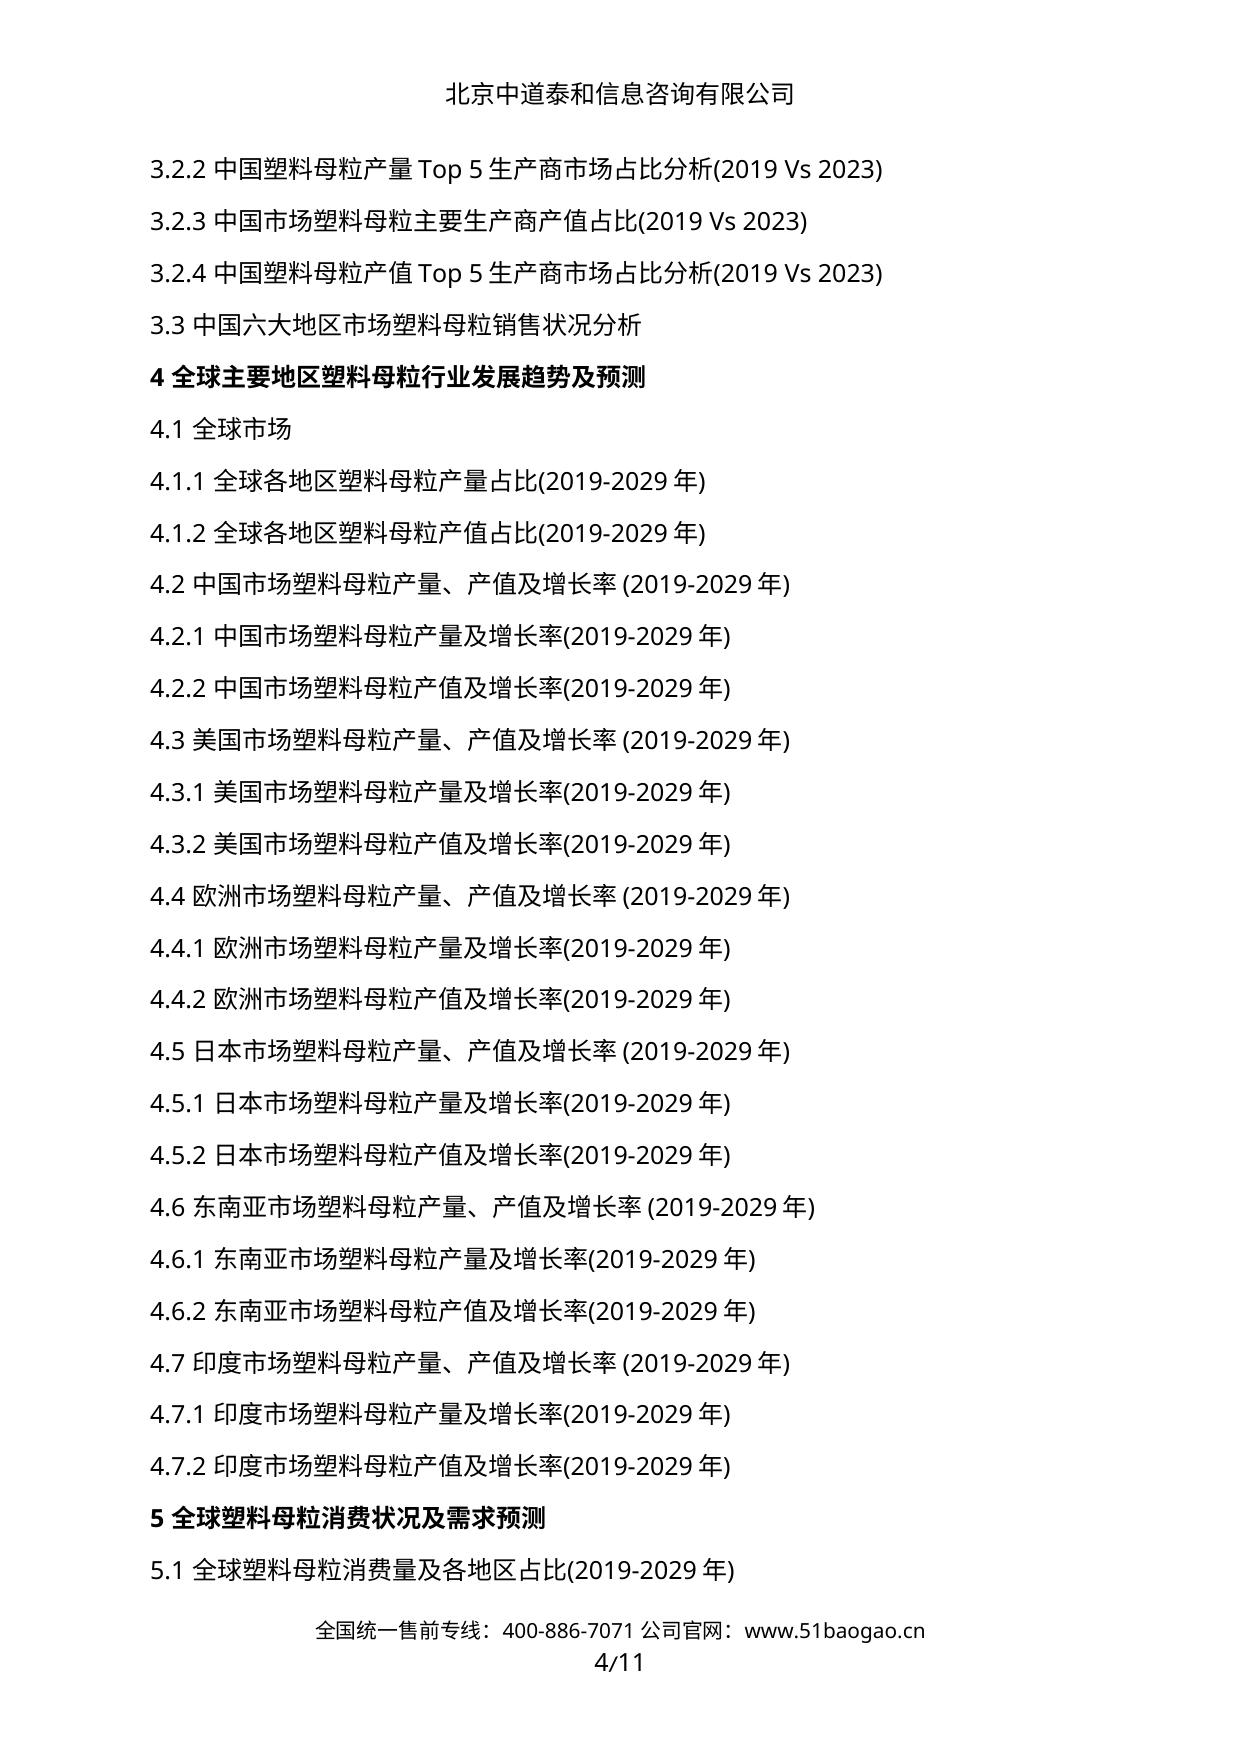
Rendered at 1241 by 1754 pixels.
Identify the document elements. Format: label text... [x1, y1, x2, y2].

text 4.5 日本市场塑料母粒产量、产值及增长率 (2019-2029年) [150, 1032, 1090, 1068]
text 4.2.2 中国市场塑料母粒产值及增长率(2019-2029年) [150, 669, 1090, 705]
text 3.2.3 中国市场塑料母粒主要生产商产值占比(2019 Vs 2023) [150, 202, 1090, 238]
text 4.4 欧洲市场塑料母粒产量、产值及增长率 (2019-2029年) [150, 876, 1090, 912]
text 4.1 全球市场 [150, 409, 1090, 446]
text 4.3.1 美国市场塑料母粒产量及增长率(2019-2029年) [150, 772, 1090, 809]
text 4.7.1 印度市场塑料母粒产量及增长率(2019-2029年) [150, 1395, 1090, 1431]
text 4.6.1 东南亚市场塑料母粒产量及增长率(2019-2029年) [150, 1239, 1090, 1276]
text 5 全球塑料母粒消费状况及需求预测 [150, 1499, 1090, 1535]
text 4.2.1 中国市场塑料母粒产量及增长率(2019-2029年) [150, 617, 1090, 653]
text 4.3.2 美国市场塑料母粒产值及增长率(2019-2029年) [150, 824, 1090, 861]
text 4.3 美国市场塑料母粒产量、产值及增长率 (2019-2029年) [150, 721, 1090, 757]
text 4.4.2 欧洲市场塑料母粒产值及增长率(2019-2029年) [150, 980, 1090, 1016]
text 4.1.2 全球各地区塑料母粒产值占比(2019-2029年) [150, 513, 1090, 549]
text 4.5.2 日本市场塑料母粒产值及增长率(2019-2029年) [150, 1136, 1090, 1172]
text 4.4.1 欧洲市场塑料母粒产量及增长率(2019-2029年) [150, 928, 1090, 964]
text 3.2.2 中国塑料母粒产量Top 5生产商市场占比分析(2019 Vs 2023) [150, 150, 1090, 186]
text 4.1.1 全球各地区塑料母粒产量占比(2019-2029年) [150, 461, 1090, 497]
text 4.7.2 印度市场塑料母粒产值及增长率(2019-2029年) [150, 1447, 1090, 1483]
text 4.5.1 日本市场塑料母粒产量及增长率(2019-2029年) [150, 1084, 1090, 1120]
text 4.6 东南亚市场塑料母粒产量、产值及增长率 (2019-2029年) [150, 1187, 1090, 1224]
text 3.2.4 中国塑料母粒产值Top 5生产商市场占比分析(2019 Vs 2023) [150, 254, 1090, 290]
text 5.1 全球塑料母粒消费量及各地区占比(2019-2029年) [150, 1551, 1090, 1587]
text 3.3 中国六大地区市场塑料母粒销售状况分析 [150, 306, 1090, 342]
text 4.7 印度市场塑料母粒产量、产值及增长率 (2019-2029年) [150, 1343, 1090, 1379]
text 4.6.2 东南亚市场塑料母粒产值及增长率(2019-2029年) [150, 1291, 1090, 1327]
text 4 全球主要地区塑料母粒行业发展趋势及预测 [150, 357, 1090, 394]
text 4.2 中国市场塑料母粒产量、产值及增长率 (2019-2029年) [150, 565, 1090, 601]
